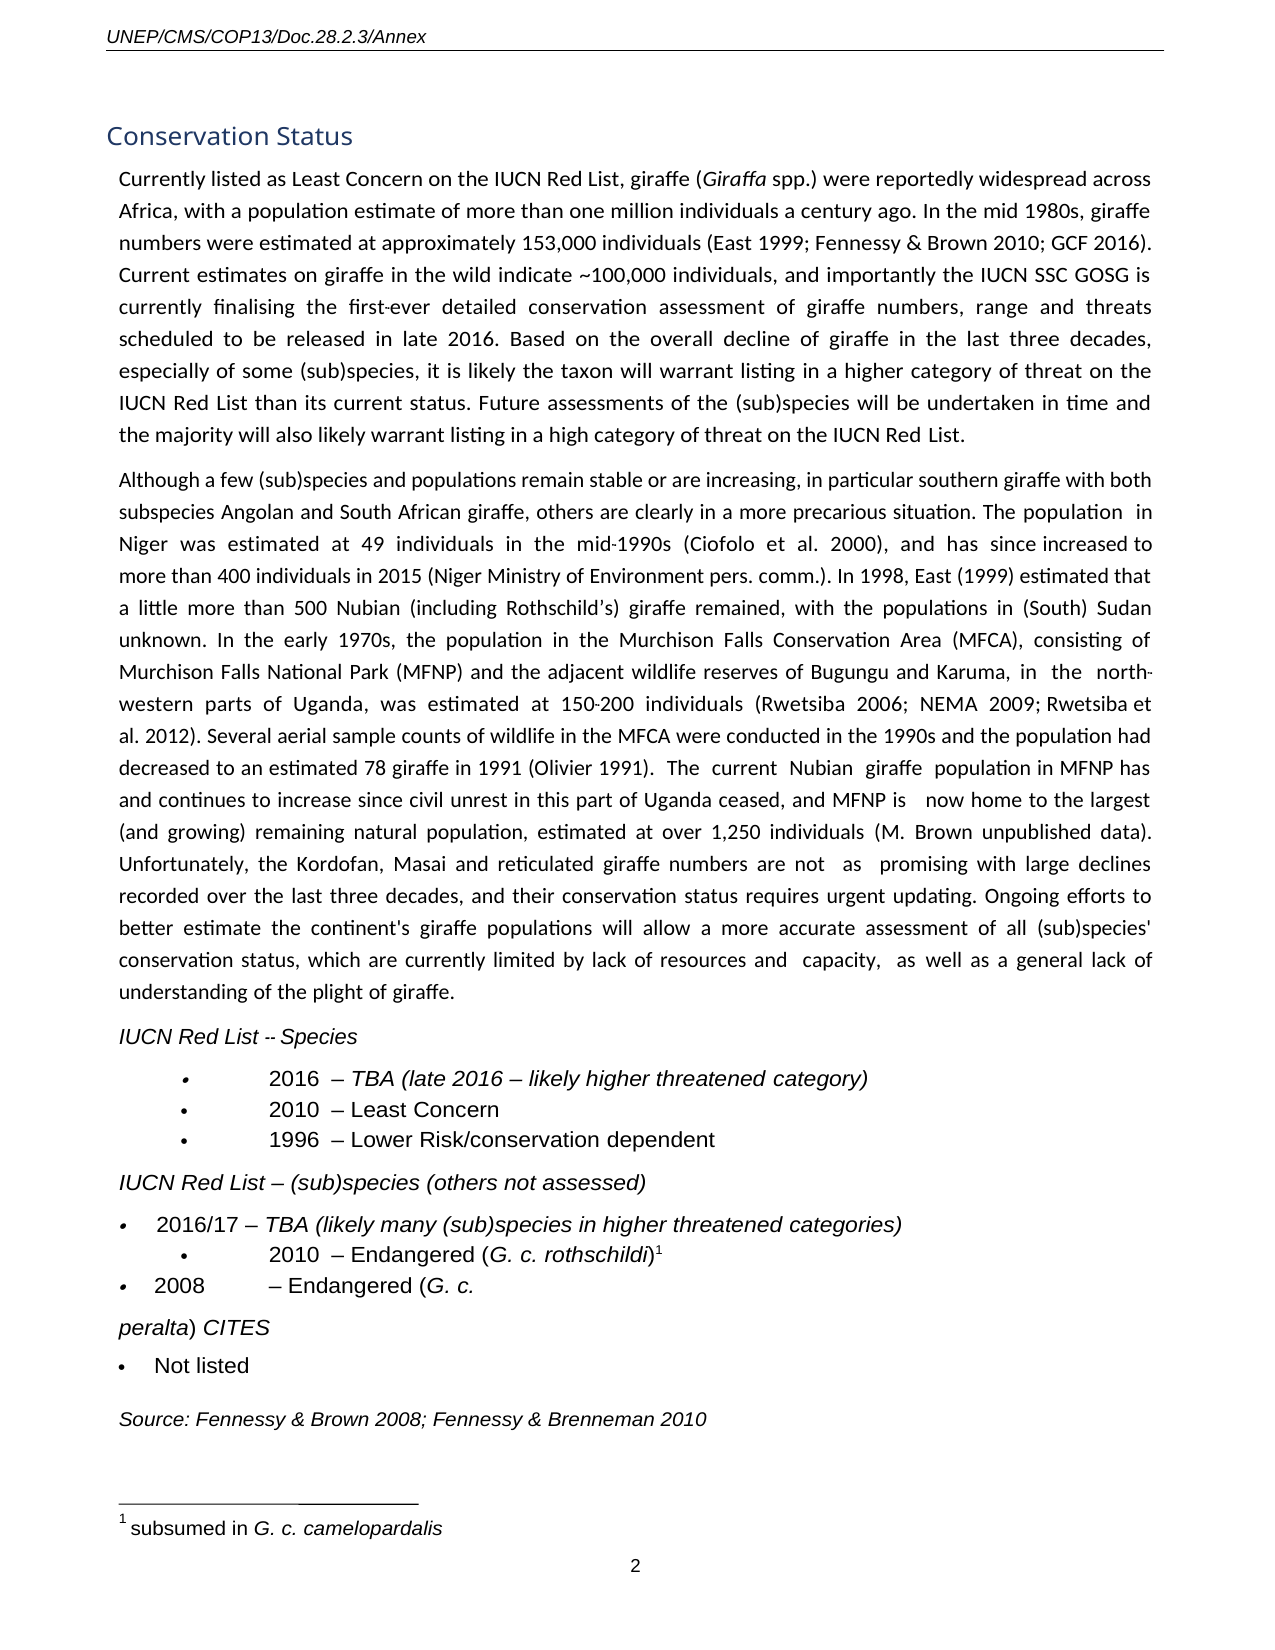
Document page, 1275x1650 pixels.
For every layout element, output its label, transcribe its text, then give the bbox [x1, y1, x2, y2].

list 2016 – TBA (late 2016 – likely higher threatened category) [181, 1066, 1164, 1091]
list 1996 – Lower Risk/conservation dependent [181, 1127, 1164, 1152]
subtitle Conservation Status [106, 119, 1164, 153]
list Not listed [118, 1356, 1164, 1378]
text 1 subsumed in G. c. camelopardalis [118, 1504, 1164, 1539]
text Although a few (sub)species and populations remain stable or are increasing, in particular southern giraffe with both subspecies Angolan and South African giraffe, others are clearly in a more precarious situation. The population in Niger was estimated at 49 individuals in the mid-­‐1990s (Ciofolo et al. 2000), and has since increased to more than 400 individuals in 2015 (Niger Ministry of Environment pers. comm.). In 1998, East (1999) estimated that a little more than 500 Nubian (including Rothschild’s) giraffe remained, with the populations in (South) Sudan unknown. In the early 1970s, the population in the Murchison Falls Conservation Area (MFCA), consisting of Murchison Falls National Park (MFNP) and the adjacent wildlife reserves of Bugungu and Karuma, in the north-­‐western parts of Uganda, was estimated at 150-­‐200 individuals (Rwetsiba 2006; NEMA 2009; Rwetsiba et al. 2012). Several aerial sample counts of wildlife in the MFCA were conducted in the 1990s and the population had decreased to an estimated 78 giraffe in 1991 (Olivier 1991). The current Nubian giraffe population in MFNP has and continues to increase since civil unrest in this part of Uganda ceased, and MFNP is now home to the largest (and growing) remaining natural population, estimated at over 1,250 individuals (M. Brown unpublished data). Unfortunately, the Kordofan, Masai and reticulated giraffe numbers are not as promising with large declines recorded over the last three decades, and their conservation status requires urgent updating. Ongoing efforts to better estimate the continent's giraffe populations will allow a more accurate assessment of all (sub)species' conservation status, which are currently limited by lack of resources and capacity, as well as a general lack of understanding of the plight of giraffe. [118, 466, 1152, 1005]
text Source: Fennessy & Brown 2008; Fennessy & Brenneman 2010 [118, 1408, 1164, 1430]
list 2010 – Endangered (G. c. rothschildi)1 [181, 1242, 1164, 1267]
list 2008 – Endangered (G. c. peralta) CITES [118, 1273, 529, 1340]
text Currently listed as Least Concern on the IUCN Red List, giraffe (Giraffa spp.) were reportedly widespread across Africa, with a population estimate of more than one million individuals a century ago. In the mid 1980s, giraffe numbers were estimated at approximately 153,000 individuals (East 1999; Fennessy & Brown 2010; GCF 2016). Current estimates on giraffe in the wild indicate ~100,000 individuals, and importantly the IUCN SSC GOSG is currently finalising the first-­‐ever detailed conservation assessment of giraffe numbers, range and threats scheduled to be released in late 2016. Based on the overall decline of giraffe in the last three decades, especially of some (sub)species, it is likely the taxon will warrant listing in a higher category of threat on the IUCN Red List than its current status. Future assessments of the (sub)species will be undertaken in time and the majority will also likely warrant listing in a high category of threat on the IUCN Red List. [118, 165, 1152, 448]
list 2016/17 – TBA (likely many (sub)species in higher threatened categories) [118, 1212, 1164, 1237]
text IUCN Red List -­‐ Species [118, 1024, 1164, 1049]
text IUCN Red List – (sub)species (others not assessed) [118, 1170, 1164, 1195]
list 2010 – Least Concern [181, 1097, 1164, 1122]
